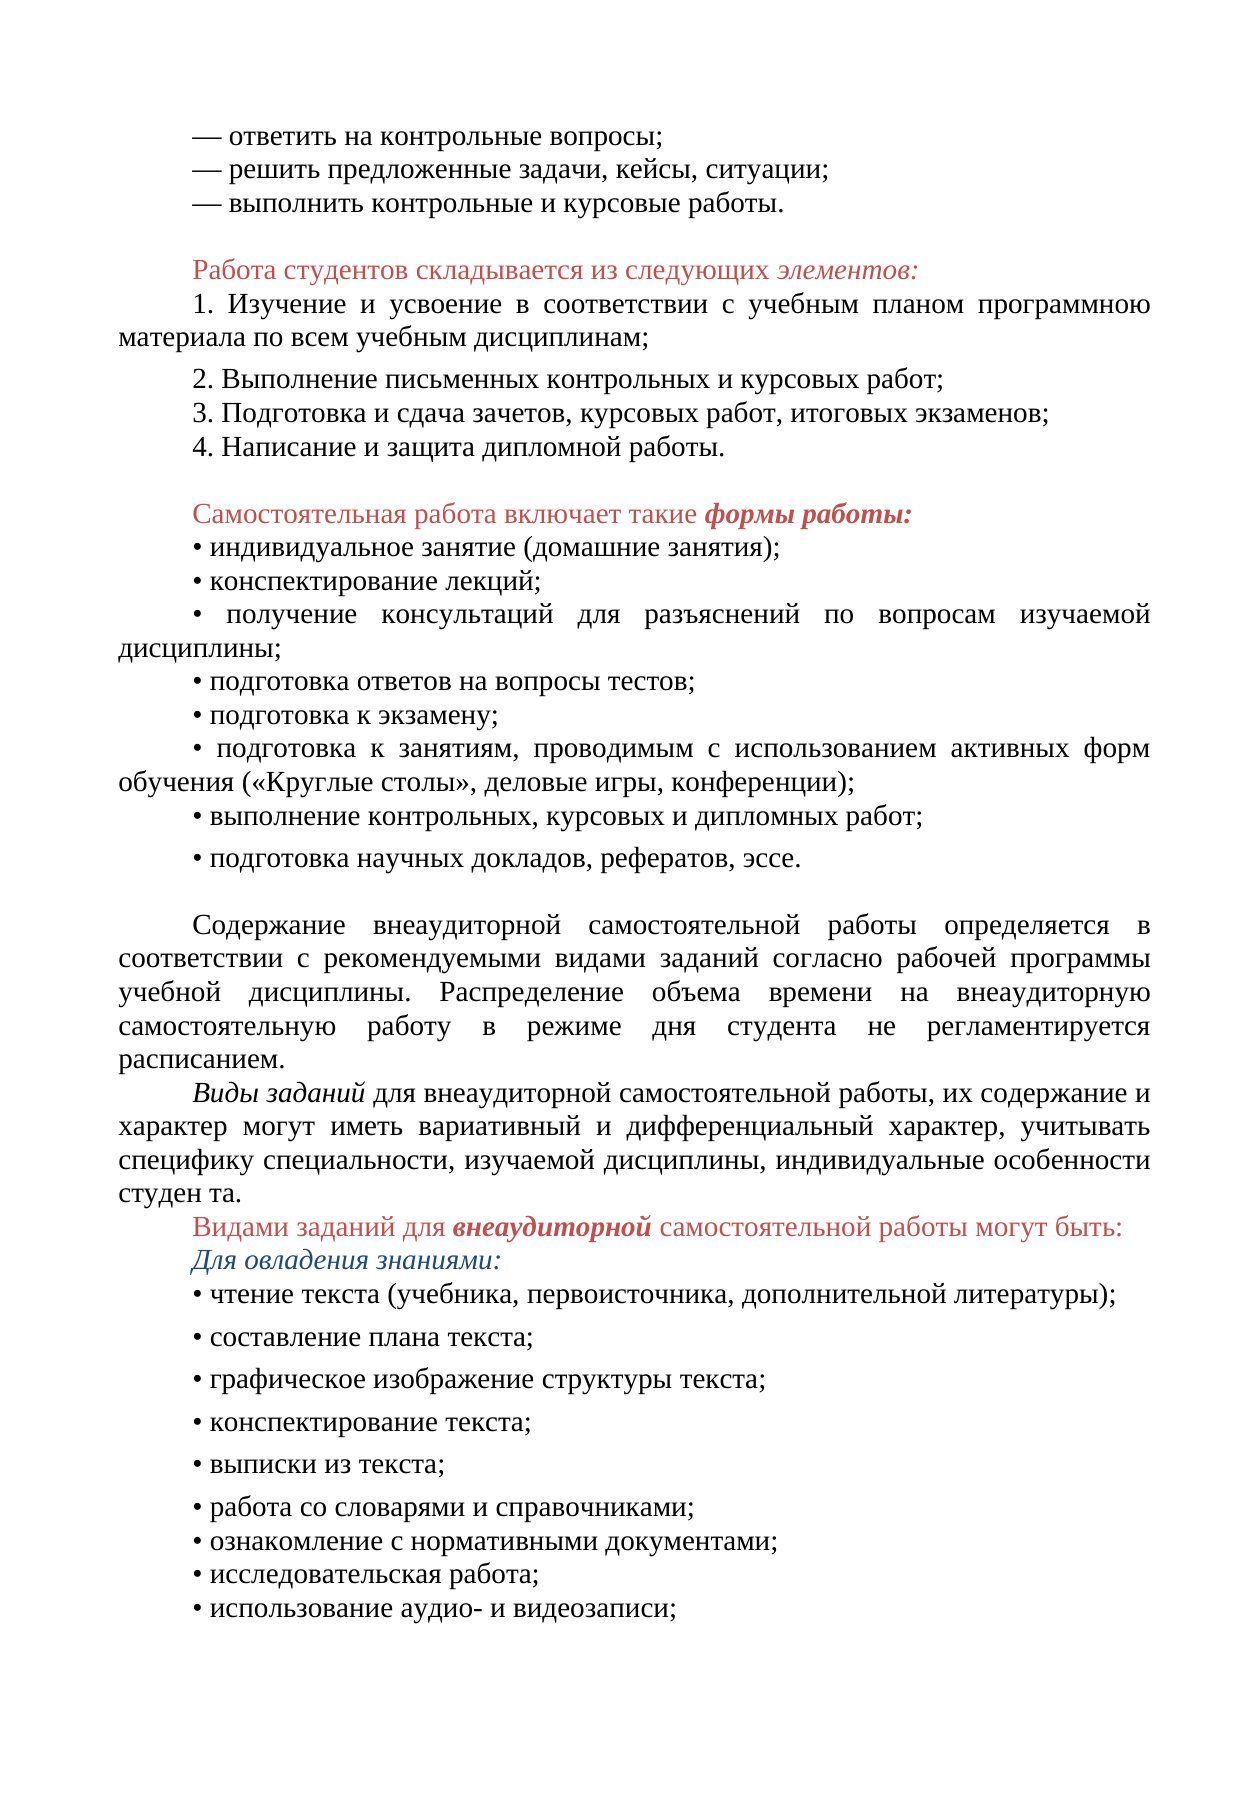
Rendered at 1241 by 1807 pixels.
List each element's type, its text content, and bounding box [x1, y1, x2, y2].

text 2. Выполнение письменных контрольных и курсовых работ; [118, 362, 1152, 395]
text — решить предложенные задачи, кейсы, ситуации; [118, 152, 1152, 185]
text 4. Написание и защита дипломной работы. [118, 429, 1152, 462]
text — ответить на контрольные вопросы; [118, 118, 1152, 152]
text • ознакомление с нормативными документами; [118, 1523, 1152, 1556]
text 1. Изучение и усвоение в соответствии с учебным планом программною материала по всем учебным дисциплинам; [118, 286, 1152, 353]
text • конспектирование текста; [118, 1404, 1152, 1437]
text • подготовка к занятиям, проводимым с использованием активных форм обучения («Круглые столы», деловые игры, конференции); [118, 731, 1152, 798]
text • выписки из текста; [118, 1446, 1152, 1480]
text • исследовательская работа; [118, 1556, 1152, 1590]
text • графическое изображение структуры текста; [118, 1361, 1152, 1395]
text • чтение текста (учебника, первоисточника, дополнительной литературы); [118, 1276, 1152, 1309]
text • выполнение контрольных, курсовых и дипломных работ; [118, 798, 1152, 831]
text • работа со словарями и справочниками; [118, 1489, 1152, 1523]
text • подготовка ответов на вопросы тестов; [118, 663, 1152, 697]
text Самостоятельная работа включает такие формы работы: [118, 496, 1152, 529]
text • индивидуальное занятие (домашние занятия); [118, 529, 1152, 563]
text — выполнить контрольные и курсовые работы. [118, 185, 1152, 219]
text Содержание внеаудиторной самостоятельной работы определяется в соответствии с рекомендуемыми видами заданий согласно рабочей программы учебной дисциплины. Распределение объема времени на внеаудиторную самостоятельную работу в режиме дня студента не регламентируется расписанием. [118, 907, 1152, 1075]
text • использование аудио- и видеозаписи; [118, 1590, 1152, 1623]
text • конспектирование лекций; [118, 563, 1152, 596]
text Виды заданий для внеаудиторной самостоятельной работы, их содержание и характер могут иметь вариативный и дифференциальный характер, учитывать специфику специальности, изучаемой дисциплины, индивидуальные особенности студен та. [118, 1075, 1152, 1209]
text Для овладения знаниями: [118, 1242, 1152, 1276]
text • подготовка научных докладов, рефератов, эссе. [118, 840, 1152, 873]
text • составление плана текста; [118, 1319, 1152, 1352]
text Работа студентов складывается из следующих элементов: [118, 252, 1152, 286]
text 3. Подготовка и сдача зачетов, курсовых работ, итоговых экзаменов; [118, 395, 1152, 429]
text • подготовка к экзамену; [118, 697, 1152, 731]
text Видами заданий для внеаудиторной самостоятельной работы могут быть: [118, 1209, 1152, 1242]
text • получение консультаций для разъяснений по вопросам изучаемой дисциплины; [118, 596, 1152, 663]
